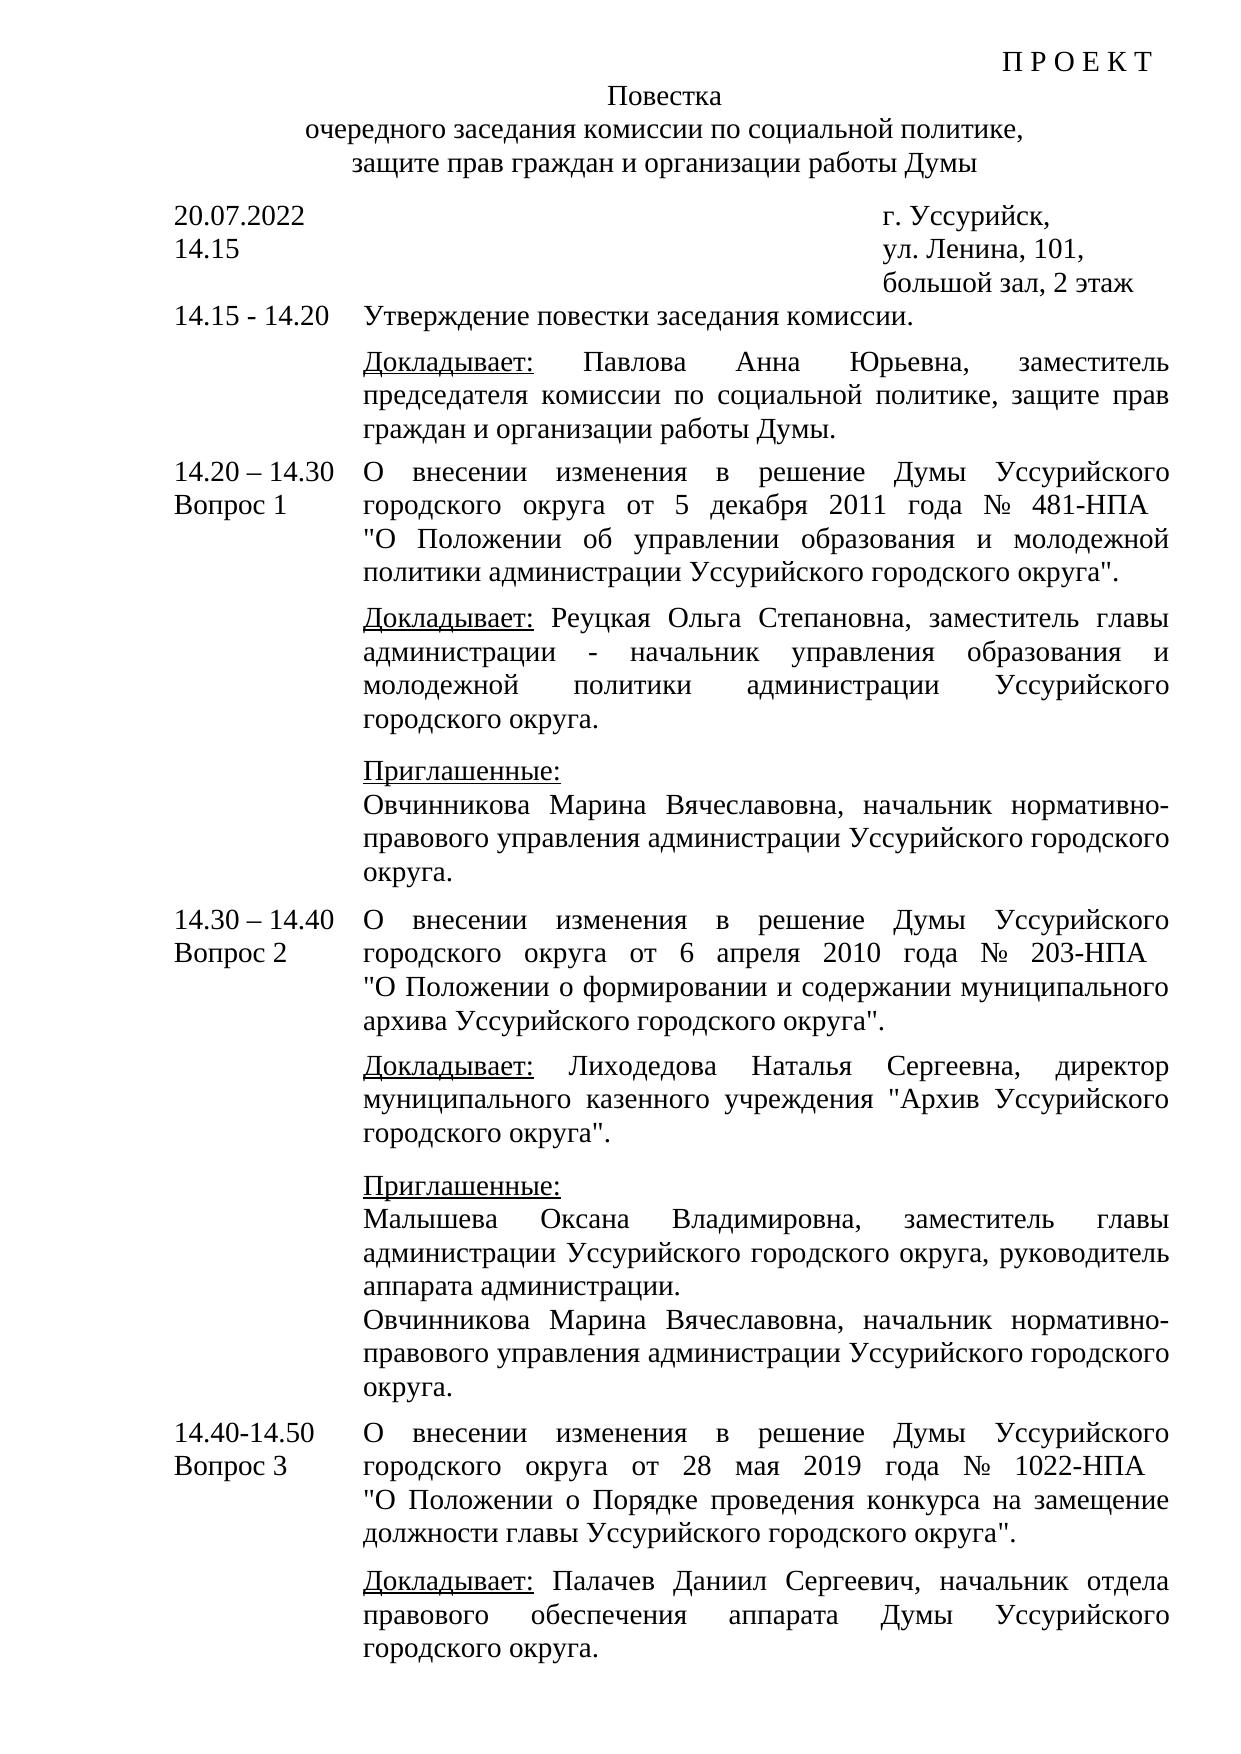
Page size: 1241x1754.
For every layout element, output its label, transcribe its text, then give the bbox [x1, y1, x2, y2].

table_cell 14.30 – 14.40 Вопрос 2 [163, 902, 352, 1415]
table_cell Утверждение повестки заседания комиссии. Докладывает: Павлова Анна Юрьевна, заместитель председателя комиссии по социальной политике, защите прав граждан и организации работы Думы. [352, 298, 1181, 454]
text защите прав граждан и организации работы Думы [177, 145, 1152, 178]
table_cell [163, 1415, 352, 1678]
title П Р О Е К Т [177, 44, 1152, 78]
table_header 20.07.2022 14.15 [163, 198, 871, 298]
table_cell 14.15 - 14.20 [163, 298, 352, 454]
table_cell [352, 1415, 1181, 1678]
table_header г. Уссурийск, ул. Ленина, 101, большой зал, 2 этаж [871, 198, 1181, 298]
table_cell 14.20 – 14.30 Вопрос 1 [163, 454, 352, 902]
title Повестка [177, 78, 1152, 111]
table_cell О внесении изменения в решение Думы Уссурийского городского округа от 6 апреля 2010 года № 203-НПА "О Положении о формировании и содержании муниципального архива Уссурийского городского округа". Докладывает: Лиходедова Наталья Сергеевна, директор муниципального казенного учреждения "Архив Уссурийского городского округа". Приглашенные: Малышева Оксана Владимировна, заместитель главы администрации Уссурийского городского округа, руководитель аппарата администрации. Овчинникова Марина Вячеславовна, начальник нормативно-правового управления администрации Уссурийского городского округа. [352, 902, 1181, 1415]
text очередного заседания комиссии по социальной политике, [177, 111, 1152, 145]
table_cell О внесении изменения в решение Думы Уссурийского городского округа от 5 декабря 2011 года № 481-НПА "О Положении об управлении образования и молодежной политики администрации Уссурийского городского округа". Докладывает: Реуцкая Ольга Степановна, заместитель главы администрации - начальник управления образования и молодежной политики администрации Уссурийского городского округа. Приглашенные: Овчинникова Марина Вячеславовна, начальник нормативно-правового управления администрации Уссурийского городского округа. [352, 454, 1181, 902]
